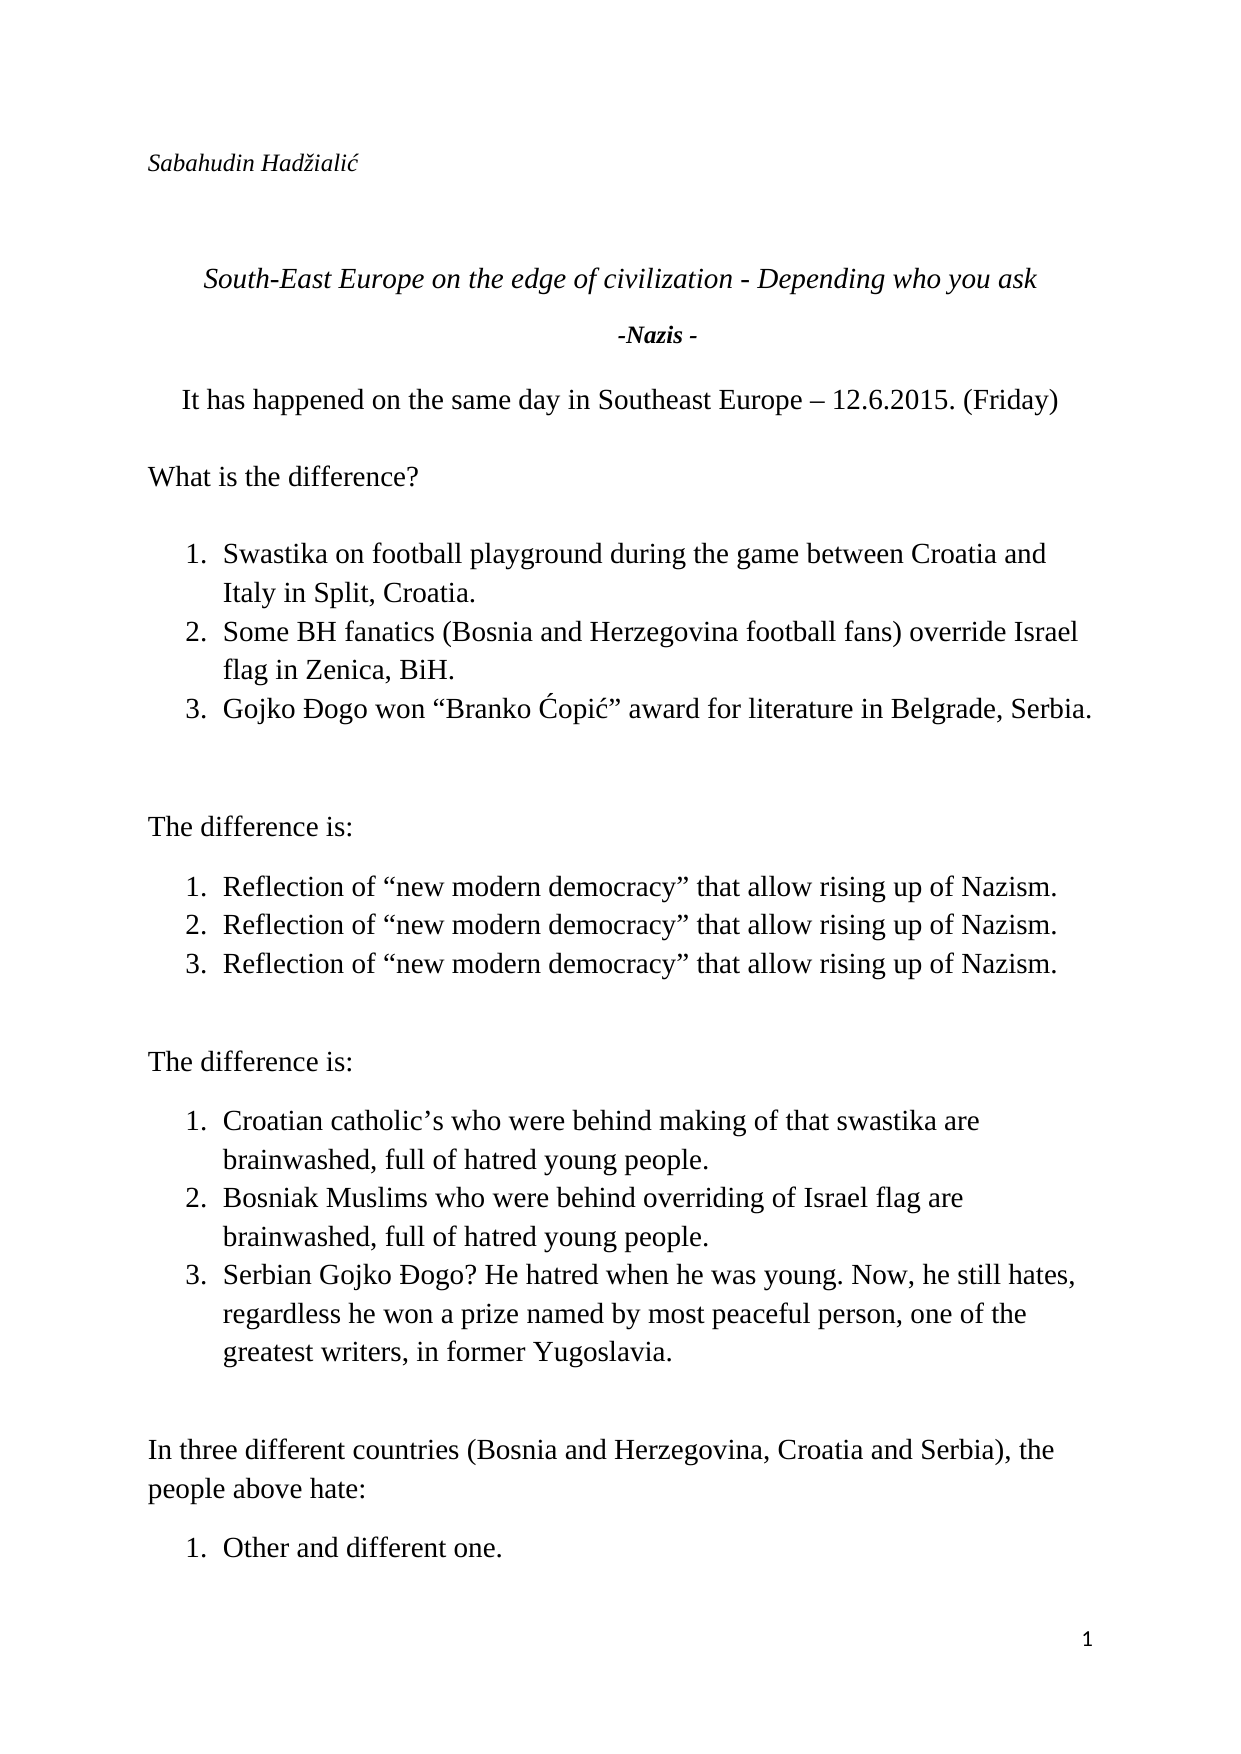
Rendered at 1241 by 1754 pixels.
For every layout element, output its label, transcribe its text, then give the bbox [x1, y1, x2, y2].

text Sabahudin Hadžialić [148, 148, 1093, 176]
list Reflection of “new modern democracy” that allow rising up of Nazism. [185, 946, 1093, 979]
list What is the difference? [148, 459, 1093, 493]
text In three different countries (Bosnia and Herzegovina, Croatia and Serbia), the people above hate: [148, 1432, 1093, 1504]
list Other and different one. [185, 1530, 1093, 1564]
list Gojko Đogo won “Branko Ćopić” award for literature in Belgrade, Serbia. [185, 691, 1093, 724]
list Swastika on football playground during the game between Croatia and Italy in Split, Croatia. [185, 537, 1093, 609]
text South-East Europe on the edge of civilization - Depending who you ask [148, 261, 1093, 294]
list Serbian Gojko Đogo? He hatred when he was young. Now, he still hates, regardless he won a prize named by most peaceful person, one of the greatest writers, in former Yugoslavia. [185, 1257, 1093, 1368]
list Croatian catholic’s who were behind making of that swastika are brainwashed, full of hatred young people. [185, 1103, 1093, 1175]
list It has happened on the same day in Southeast Europe – 12.6.2015. (Friday) [148, 382, 1093, 416]
list Some BH fanatics (Bosnia and Herzegovina football fans) override Israel flag in Zenica, BiH. [185, 614, 1093, 686]
list Reflection of “new modern democracy” that allow rising up of Nazism. [185, 869, 1093, 902]
text The difference is: [148, 809, 1093, 843]
text The difference is: [148, 1044, 1093, 1077]
text -Nazis - [223, 320, 1093, 349]
list Reflection of “new modern democracy” that allow rising up of Nazism. [185, 907, 1093, 941]
list Bosniak Muslims who were behind overriding of Israel flag are brainwashed, full of hatred young people. [185, 1180, 1093, 1252]
